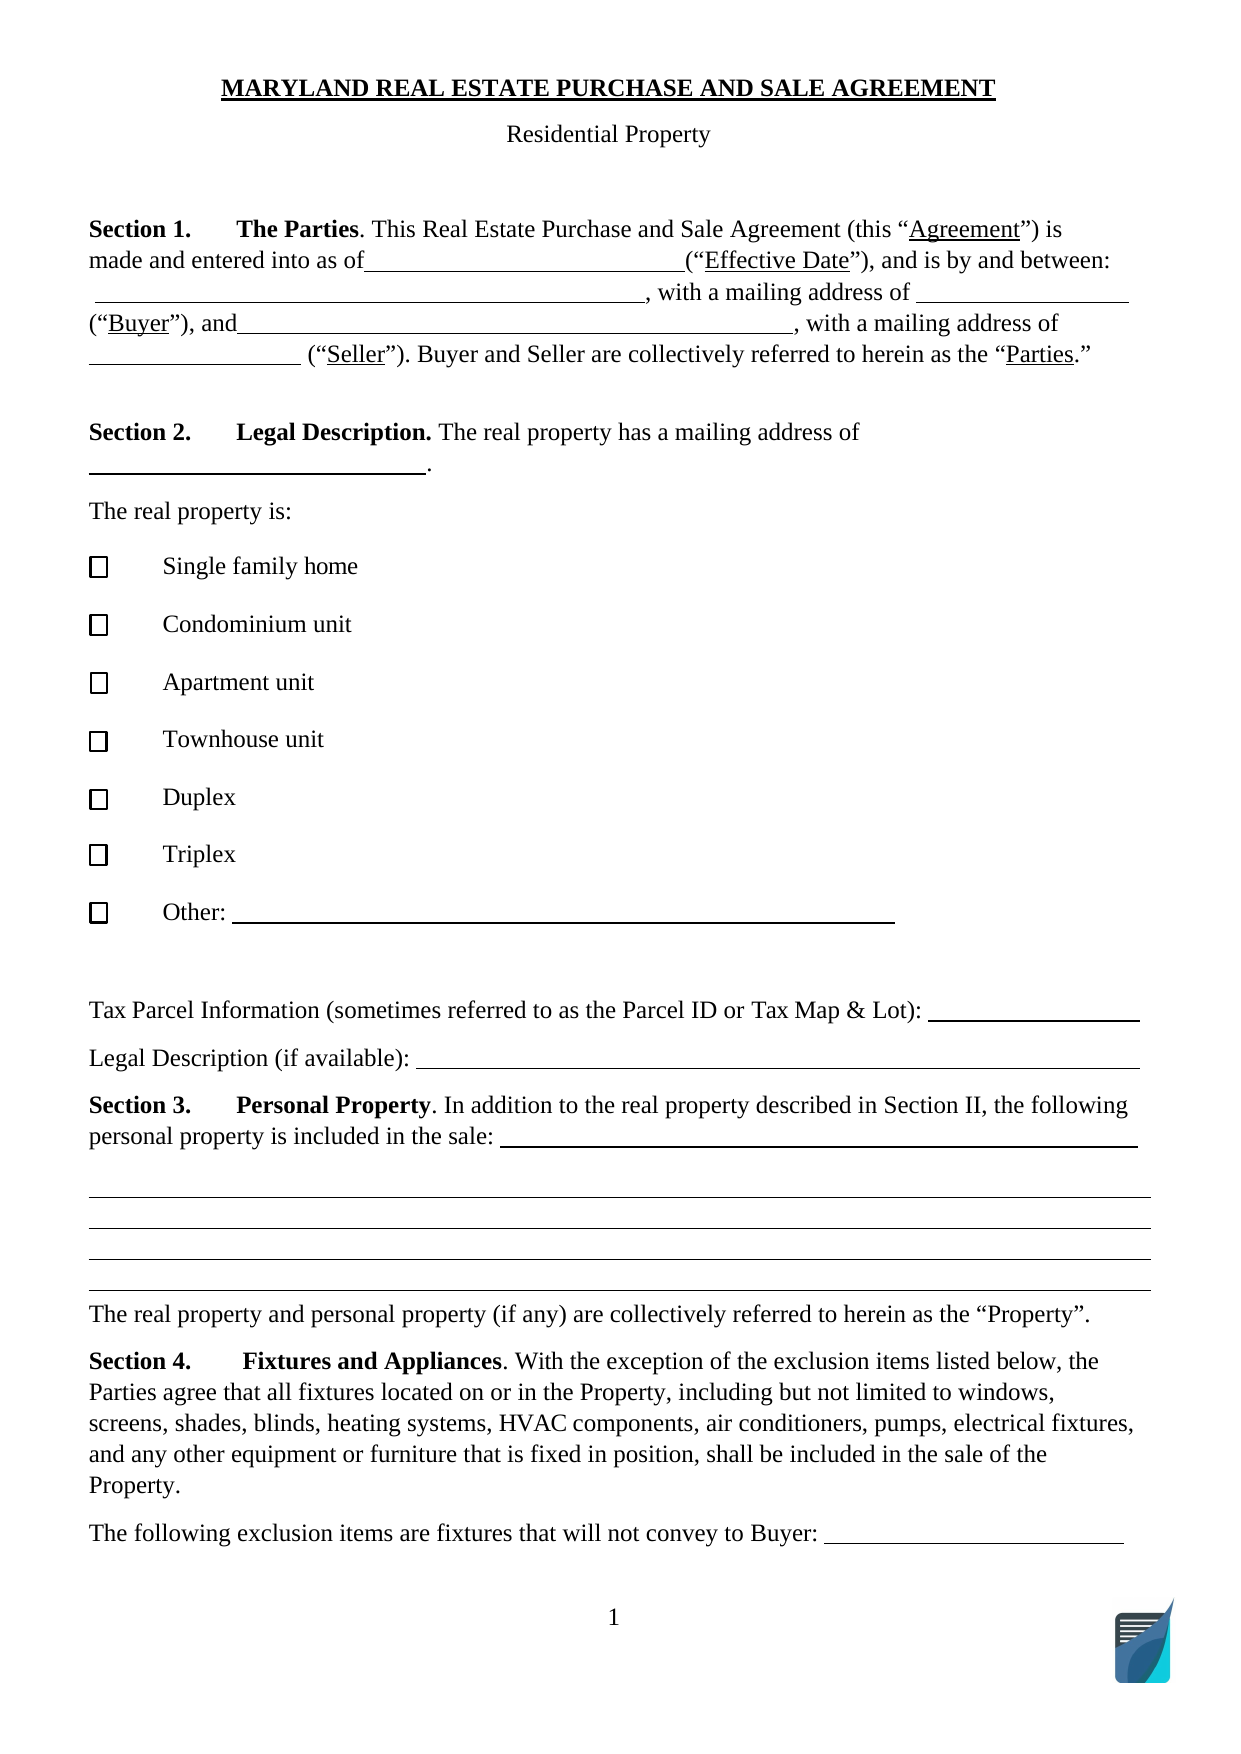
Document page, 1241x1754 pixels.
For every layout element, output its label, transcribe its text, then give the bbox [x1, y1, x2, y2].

text Section 4. Fixtures and Appliances. With the exception of the exclusion items listed below, the Parties agree that all fixtures located on or in the Property, including but not limited to windows, screens, shades, blinds, heating systems, HVAC components, air conditioners, pumps, electrical fixtures, and any other equipment or furniture that is fixed in position, shall be included in the sale of the Property. [88, 1346, 1140, 1499]
text The real property and personal property (if any) are collectively referred to herein as the “Property”. [88, 1299, 1163, 1327]
picture [1112, 1597, 1177, 1683]
text Section 1. The Parties. This Real Estate Purchase and Sale Agreement (this “Agreement”) is made and entered into as of (“Effective Date”), and is by and between: [88, 214, 1121, 274]
text . The real property is: [88, 448, 433, 524]
text The following exclusion items are fixtures that will not convey to Buyer: [88, 1518, 1163, 1547]
text (“Seller”). Buyer and Seller are collectively referred to herein as the “Parties.” [88, 339, 1163, 367]
text Section 2. Legal Description. The real property has a mailing address of [88, 417, 1163, 446]
text MARYLAND REAL ESTATE PURCHASE AND SALE AGREEMENT [219, 73, 998, 102]
text Tax Parcel Information (sometimes referred to as the Parcel ID or Tax Map & Lot): Legal Description (if available): [88, 995, 1141, 1071]
text Section 3. Personal Property. In addition to the real property described in Section II, the following personal property is included in the sale: [88, 1090, 1138, 1150]
text , with a mailing address of (“Buyer”), and , with a mailing address of [88, 277, 1129, 336]
text Single family home Condominium unit Apartment unit Townhouse unit Duplex [162, 551, 395, 811]
text Other: [162, 897, 1163, 926]
text Triplex [162, 840, 1163, 868]
text Residential Property [219, 119, 998, 148]
